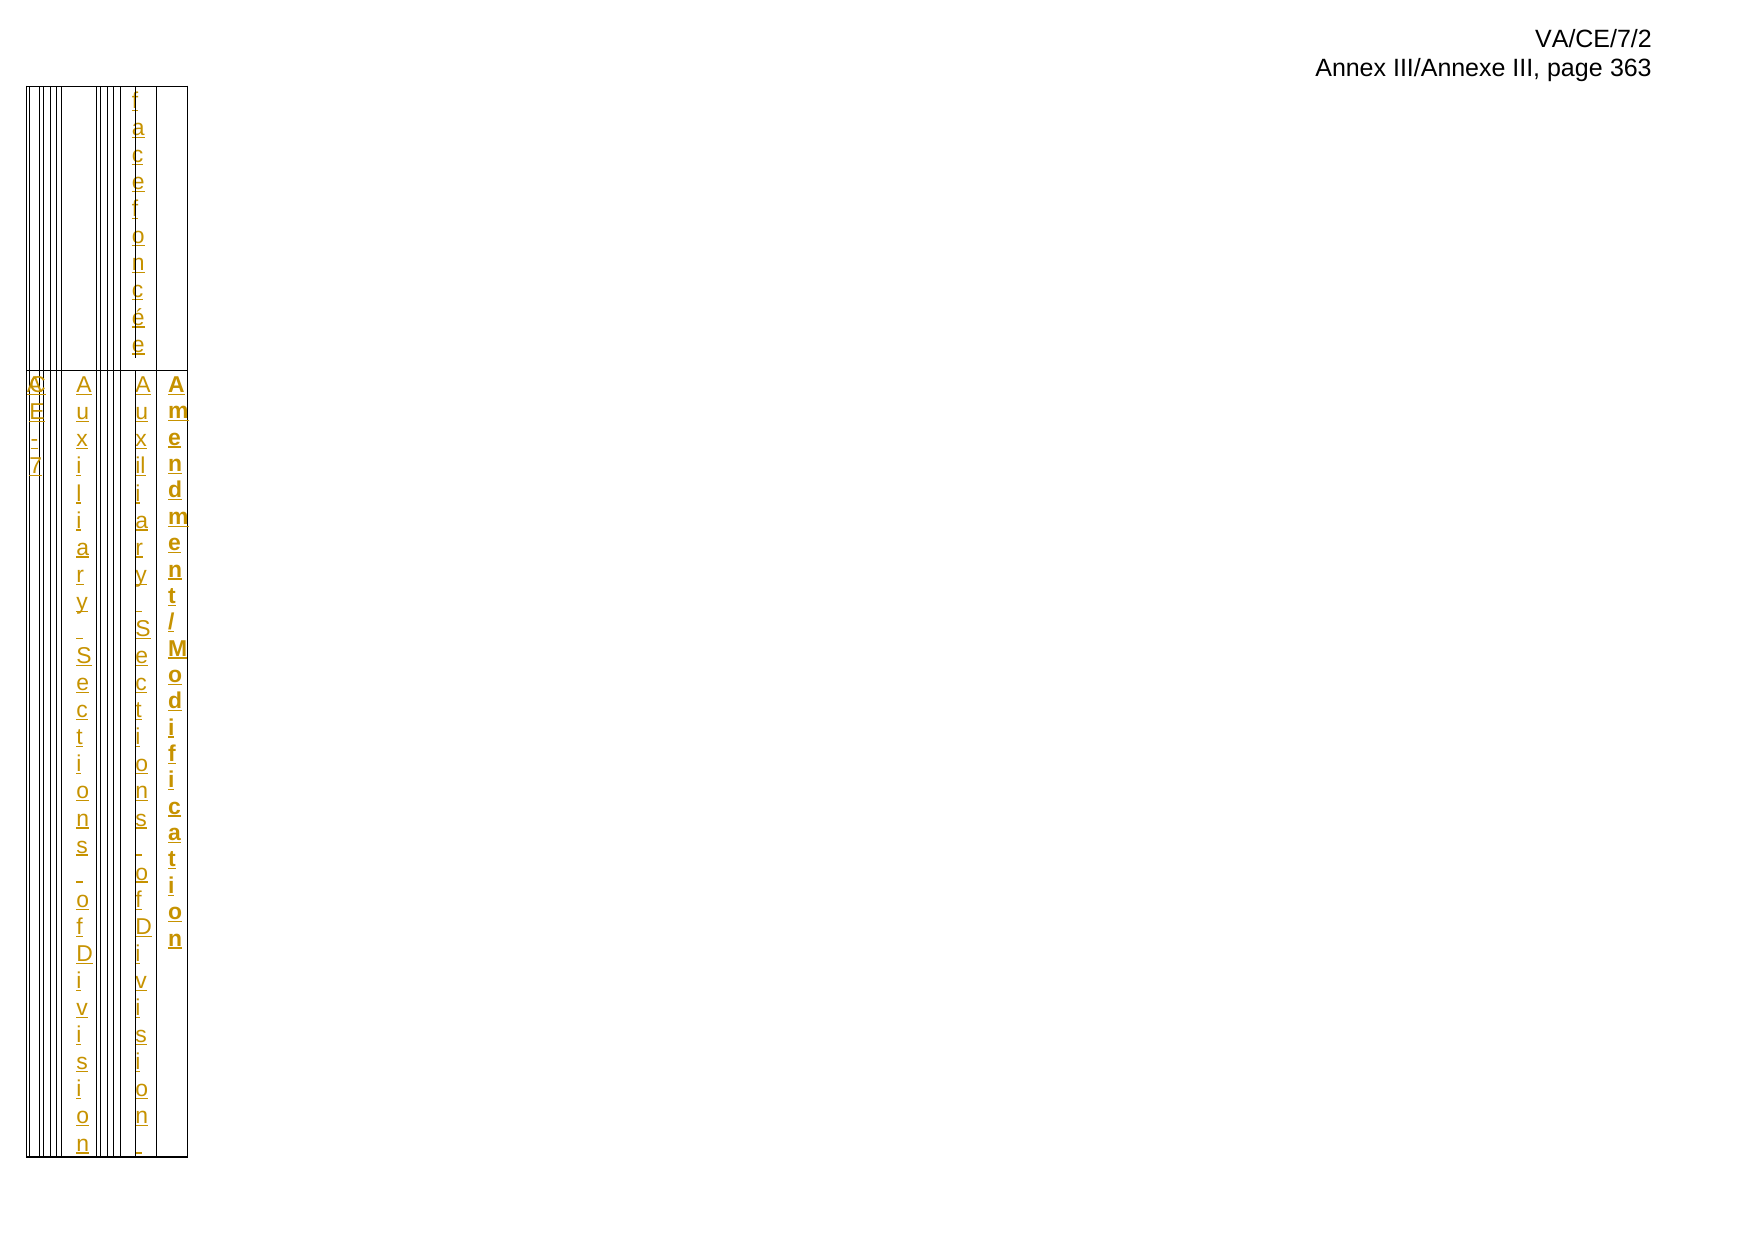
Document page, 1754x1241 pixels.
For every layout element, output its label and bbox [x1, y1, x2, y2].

table_cell [62, 87, 96, 370]
table_cell [157, 371, 187, 1156]
table_cell [114, 87, 120, 370]
table_cell [44, 371, 50, 1156]
table_cell [114, 371, 120, 1156]
table_cell [30, 87, 39, 370]
table_cell [121, 87, 156, 370]
table_cell [101, 87, 107, 370]
table_cell [30, 422, 39, 457]
table_cell [157, 87, 187, 370]
table_cell [136, 371, 156, 1156]
table_cell [30, 395, 39, 421]
table_cell [51, 371, 56, 1156]
table_cell [101, 371, 107, 1156]
table_cell [121, 371, 135, 1156]
table_cell [30, 476, 39, 1156]
table_cell [30, 387, 39, 394]
table_cell [108, 371, 113, 1156]
table_cell [108, 87, 113, 370]
table_cell [44, 87, 50, 370]
table_cell [51, 87, 56, 370]
table_cell [57, 87, 61, 370]
table_cell [57, 371, 61, 1156]
table_cell [62, 371, 96, 1156]
table_cell [30, 459, 39, 475]
table_cell [30, 371, 39, 381]
